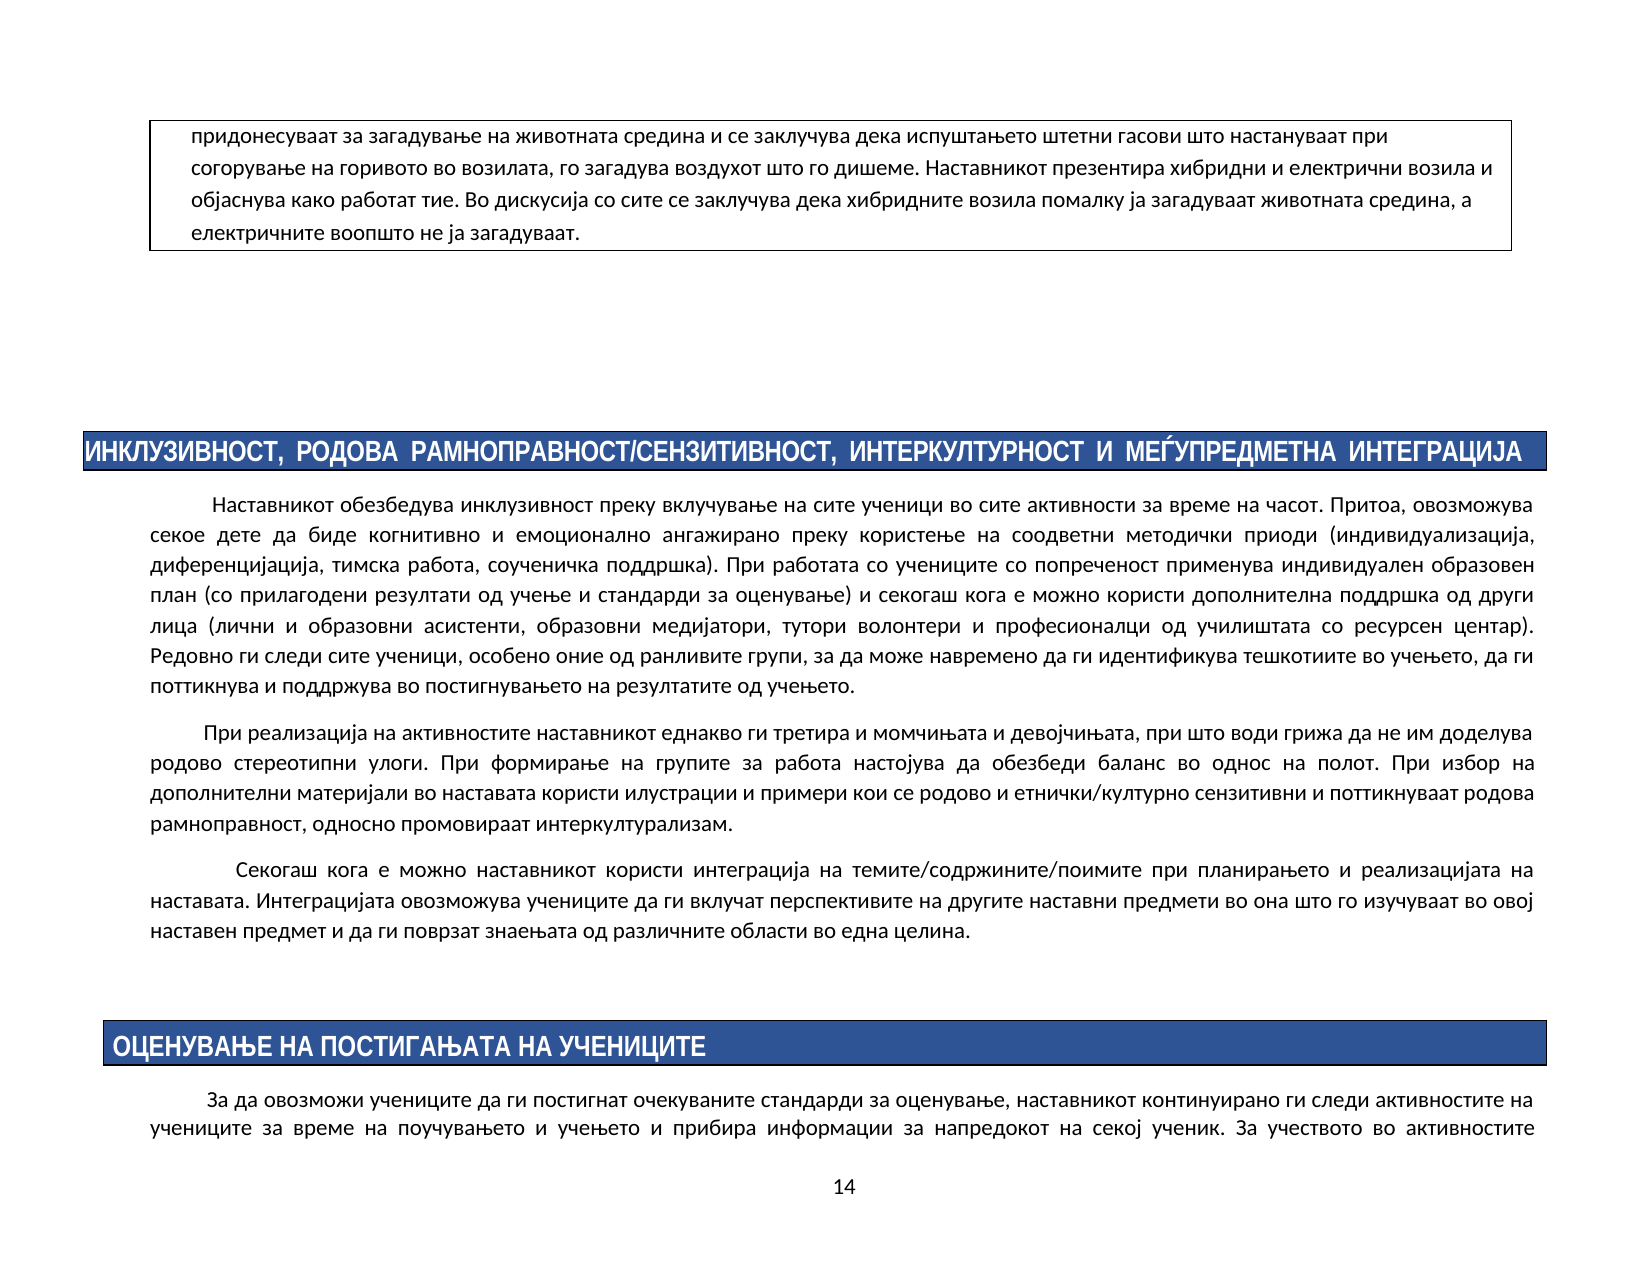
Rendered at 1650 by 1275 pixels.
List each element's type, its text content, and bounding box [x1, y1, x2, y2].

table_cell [151, 121, 1511, 249]
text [150, 1085, 1537, 1141]
text Секогаш кога е можно наставникот користи интеграција на темите/содржините/поимите при планирањето и реализацијата на наставата. Интеграцијата овозможува учениците да ги вклучат перспективите на другите наставни предмети во она што го изучуваат во овој наставен предмет и да ги поврзат знаењата од различните области во една целина. [150, 856, 1537, 944]
list ОЦЕНУВАЊЕ НА ПОСТИГАЊАТА НА УЧЕНИЦИТЕ [104, 1021, 1546, 1064]
text ИНКЛУЗИВНОСТ, РОДОВА РАМНОПРАВНОСТ/СЕНЗИТИВНОСТ, ИНТЕРКУЛТУРНОСТ И МЕЃУПРЕДМЕТНА ИНТЕГРАЦИЈА [84, 432, 1546, 469]
text При реализација на активностите наставникот еднакво ги третира и момчињата и девојчињата, при што води грижа да не им доделува родово стереотипни улоги. При формирање на групите за работа настојува да обезбеди баланс во однос на полот. При избор на дополнителни материјали во наставата користи илустрации и примери кои се родово и етнички/културно сензитивни и поттикнуваат родова рамноправност, односно промовираат интеркултурализам. [150, 718, 1537, 837]
text Наставникот обезбедува инклузивност преку вклучување на сите ученици во сите активности за време на часот. Притоа, овозможува секое дете да биде когнитивно и емоционално ангажирано преку користење на соодветни методички приоди (индивидуализација, диференцијација, тимска работа, соученичка поддршка). При работата со учениците со попреченост применува индивидуален образовен план (со прилагодени резултати од учење и стандарди за оценување) и секогаш кога е можно користи дополнителна поддршка од други лица (лични и образовни асистенти, образовни медијатори, тутори волонтери и професионалци од училиштата со ресурсен центар). Редовно ги следи сите ученици, особено оние од ранливите групи, за да може навремено да ги идентификува тешкотиите во учењето, да ги поттикнува и поддржува во постигнувањето на резултатите од учењето. [150, 490, 1537, 699]
